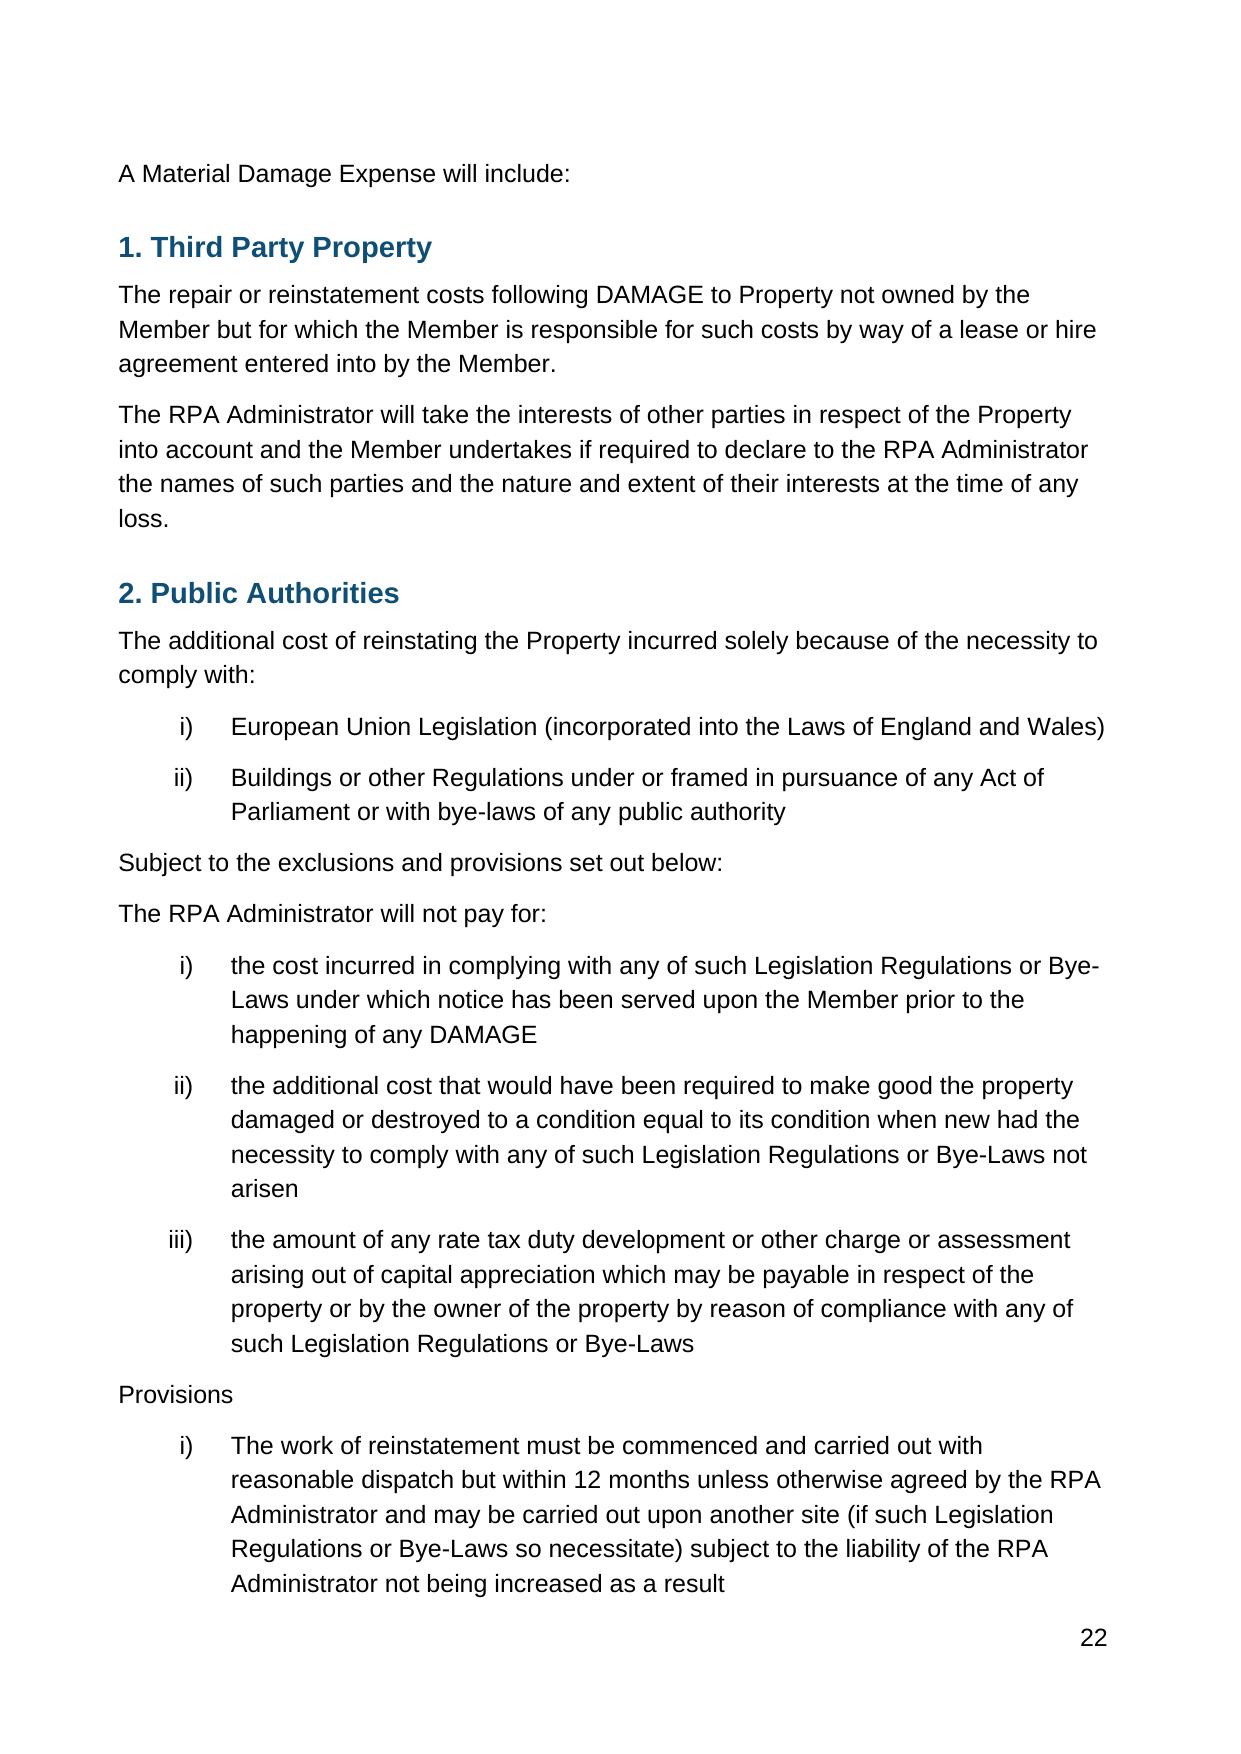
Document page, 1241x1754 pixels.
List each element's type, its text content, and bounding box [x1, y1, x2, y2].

list the cost incurred in complying with any of such Legislation Regulations or Bye-Laws under which notice has been served upon the Member prior to the happening of any DAMAGE [193, 951, 1107, 1048]
subtitle 1. Third Party Property [118, 230, 1107, 263]
subtitle 2. Public Authorities [118, 576, 1107, 609]
list the amount of any rate tax duty development or other charge or assessment arising out of capital appreciation which may be payable in respect of the property or by the owner of the property by reason of compliance with any of such Legislation Regulations or Bye-Laws [193, 1225, 1107, 1357]
text The additional cost of reinstating the Property incurred solely because of the necessity to comply with: [118, 626, 1107, 689]
text The repair or reinstatement costs following DAMAGE to Property not owned by the Member but for which the Member is responsible for such costs by way of a lease or hire agreement entered into by the Member. [118, 280, 1107, 378]
text The RPA Administrator will not pay for: [118, 899, 1107, 928]
text The RPA Administrator will take the interests of other parties in respect of the Property into account and the Member undertakes if required to declare to the RPA Administrator the names of such parties and the nature and extent of their interests at the time of any loss. [118, 400, 1107, 532]
list European Union Legislation (incorporated into the Laws of England and Wales) [193, 712, 1107, 740]
list Buildings or other Regulations under or framed in pursuance of any Act of Parliament or with bye-laws of any public authority [193, 763, 1107, 826]
list The work of reinstatement must be commenced and carried out with reasonable dispatch but within 12 months unless otherwise agreed by the RPA Administrator and may be carried out upon another site (if such Legislation Regulations or Bye-Laws so necessitate) subject to the liability of the RPA Administrator not being increased as a result [193, 1431, 1107, 1598]
text Provisions [118, 1380, 1107, 1409]
text A Material Damage Expense will include: [118, 159, 1107, 188]
text Subject to the exclusions and provisions set out below: [118, 848, 1107, 877]
list the additional cost that would have been required to make good the property damaged or destroyed to a condition equal to its condition when new had the necessity to comply with any of such Legislation Regulations or Bye-Laws not arisen [193, 1071, 1107, 1203]
